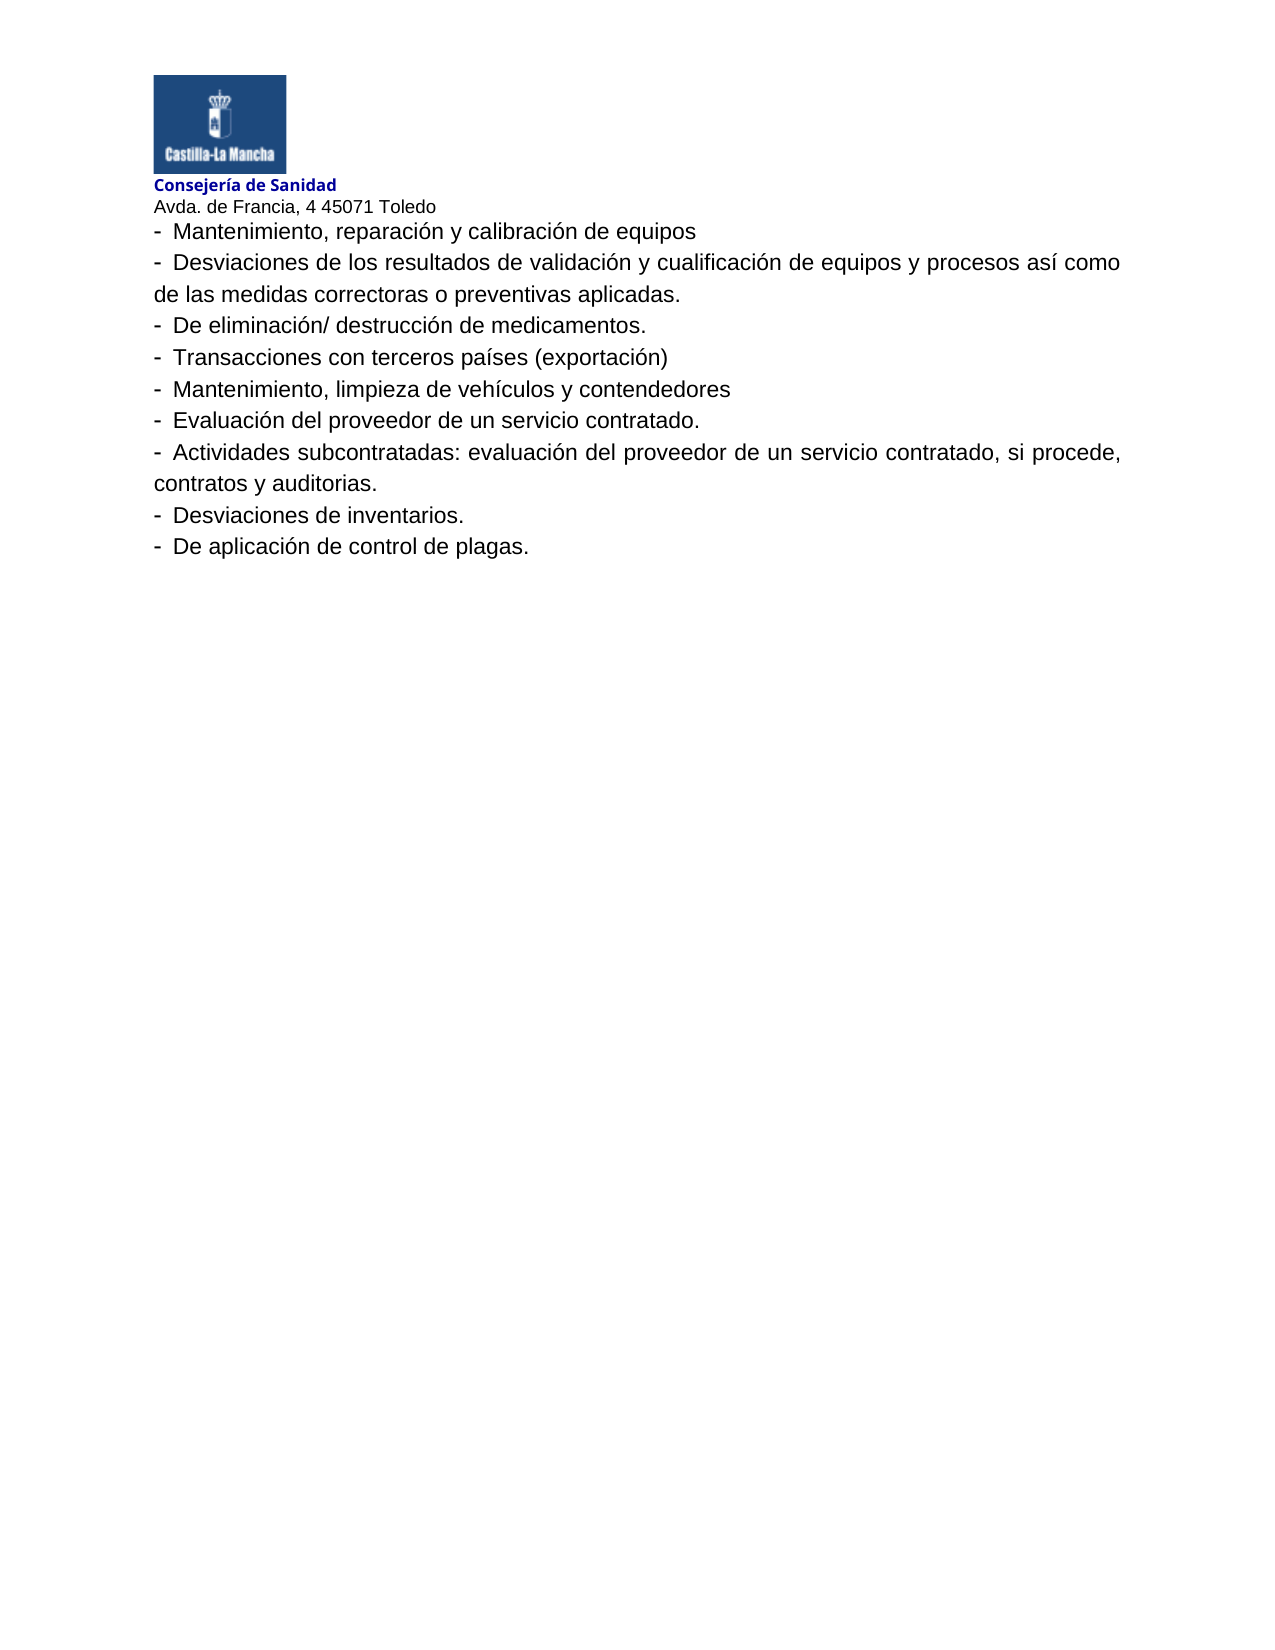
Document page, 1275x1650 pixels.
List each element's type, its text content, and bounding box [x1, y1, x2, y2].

text Desviaciones de los resultados de validación y cualificación de equipos y procesos así como de las medidas correctoras o preventivas aplicadas. [153, 249, 1121, 307]
text De aplicación de control de plagas. [153, 533, 1121, 560]
text Desviaciones de inventarios. [153, 502, 1121, 528]
text Evaluación del proveedor de un servicio contratado. [153, 407, 1121, 433]
picture [153, 75, 287, 174]
text Actividades subcontratadas: evaluación del proveedor de un servicio contratado, si procede, contratos y auditorias. [153, 439, 1121, 497]
text Mantenimiento, reparación y calibración de equipos [153, 218, 1121, 244]
text De eliminación/ destrucción de medicamentos. [153, 312, 1121, 339]
text Transacciones con terceros países (exportación) [153, 344, 1121, 370]
text Mantenimiento, limpieza de vehículos y contendedores [153, 376, 1121, 402]
